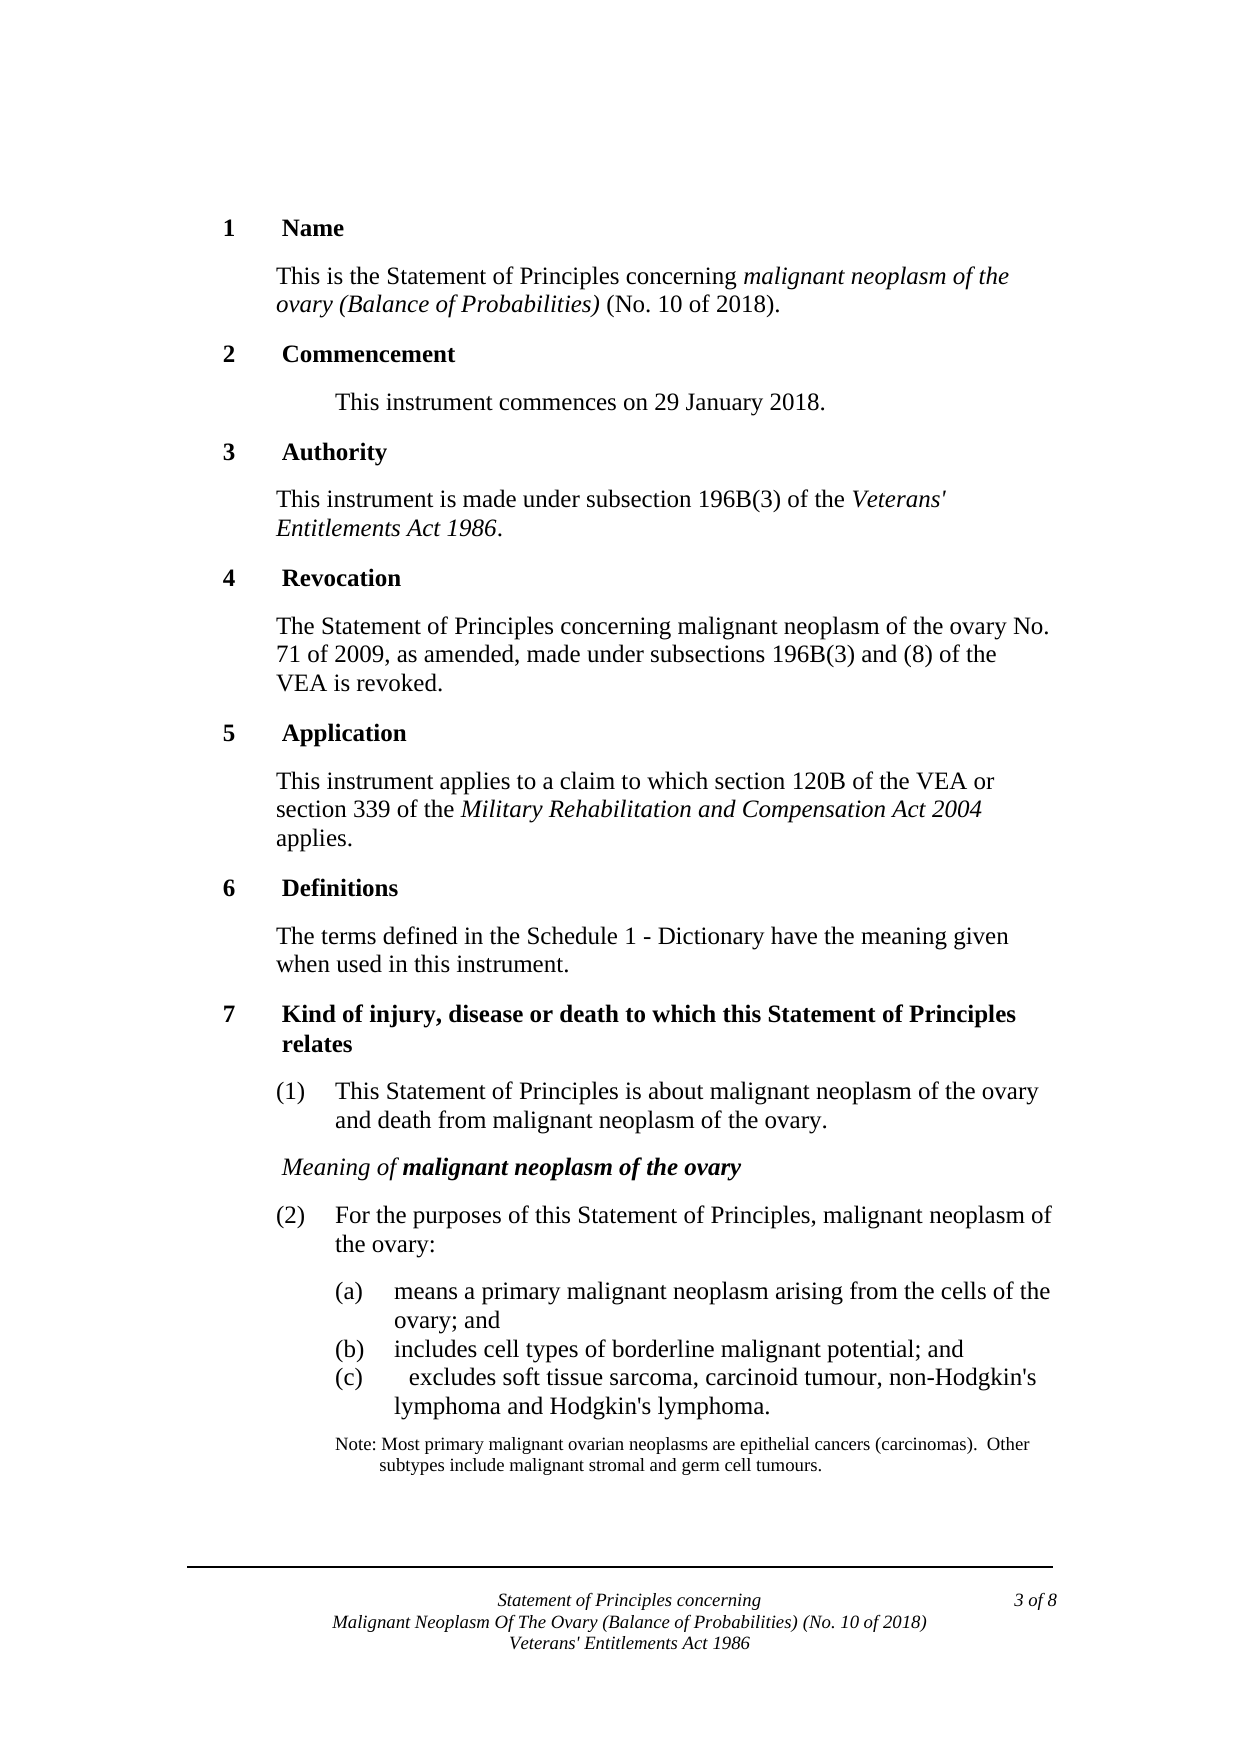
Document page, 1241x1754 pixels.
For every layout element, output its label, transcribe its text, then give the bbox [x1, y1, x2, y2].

text Meaning of malignant neoplasm of the ovary [282, 1152, 1053, 1181]
text Definitions [223, 873, 1053, 902]
text For the purposes of this Statement of Principles, malignant neoplasm of the ovary: [276, 1200, 1053, 1257]
text This instrument is made under subsection 196B(3) of the Veterans' Entitlements Act 1986. [276, 484, 1053, 542]
text This is the Statement of Principles concerning malignant neoplasm of the ovary (Balance of Probabilities) (No. 10 of 2018). [276, 261, 1053, 318]
text This instrument commences on 29 January 2018. [276, 387, 1053, 416]
text This instrument applies to a claim to which section 120B of the VEA or section 339 of the Military Rehabilitation and Compensation Act 2004 applies. [276, 766, 1053, 852]
text The terms defined in the Schedule 1 - Dictionary have the meaning given when used in this instrument. [276, 921, 1053, 978]
text Commencement [223, 339, 1053, 368]
text Note: Most primary malignant ovarian neoplasms are epithelial cancers (carcinomas). Other subtypes include malignant stromal and germ cell tumours. [335, 1433, 1053, 1476]
text Kind of injury, disease or death to which this Statement of Principles relates [223, 999, 1053, 1057]
text The Statement of Principles concerning malignant neoplasm of the ovary No. 71 of 2009, as amended, made under subsections 196B(3) and (8) of the VEA is revoked. [276, 611, 1053, 697]
list Revocation [223, 563, 1053, 592]
text means a primary malignant neoplasm arising from the cells of the ovary; and [335, 1276, 1053, 1334]
text Name [223, 213, 1053, 242]
text Authority [223, 437, 1053, 466]
text includes cell types of borderline malignant potential; and [335, 1334, 1053, 1362]
text This Statement of Principles is about malignant neoplasm of the ovary and death from malignant neoplasm of the ovary. [276, 1076, 1053, 1134]
text excludes soft tissue sarcoma, carcinoid tumour, non-Hodgkin's lymphoma and Hodgkin's lymphoma. [335, 1362, 1053, 1420]
text Application [223, 718, 1053, 747]
